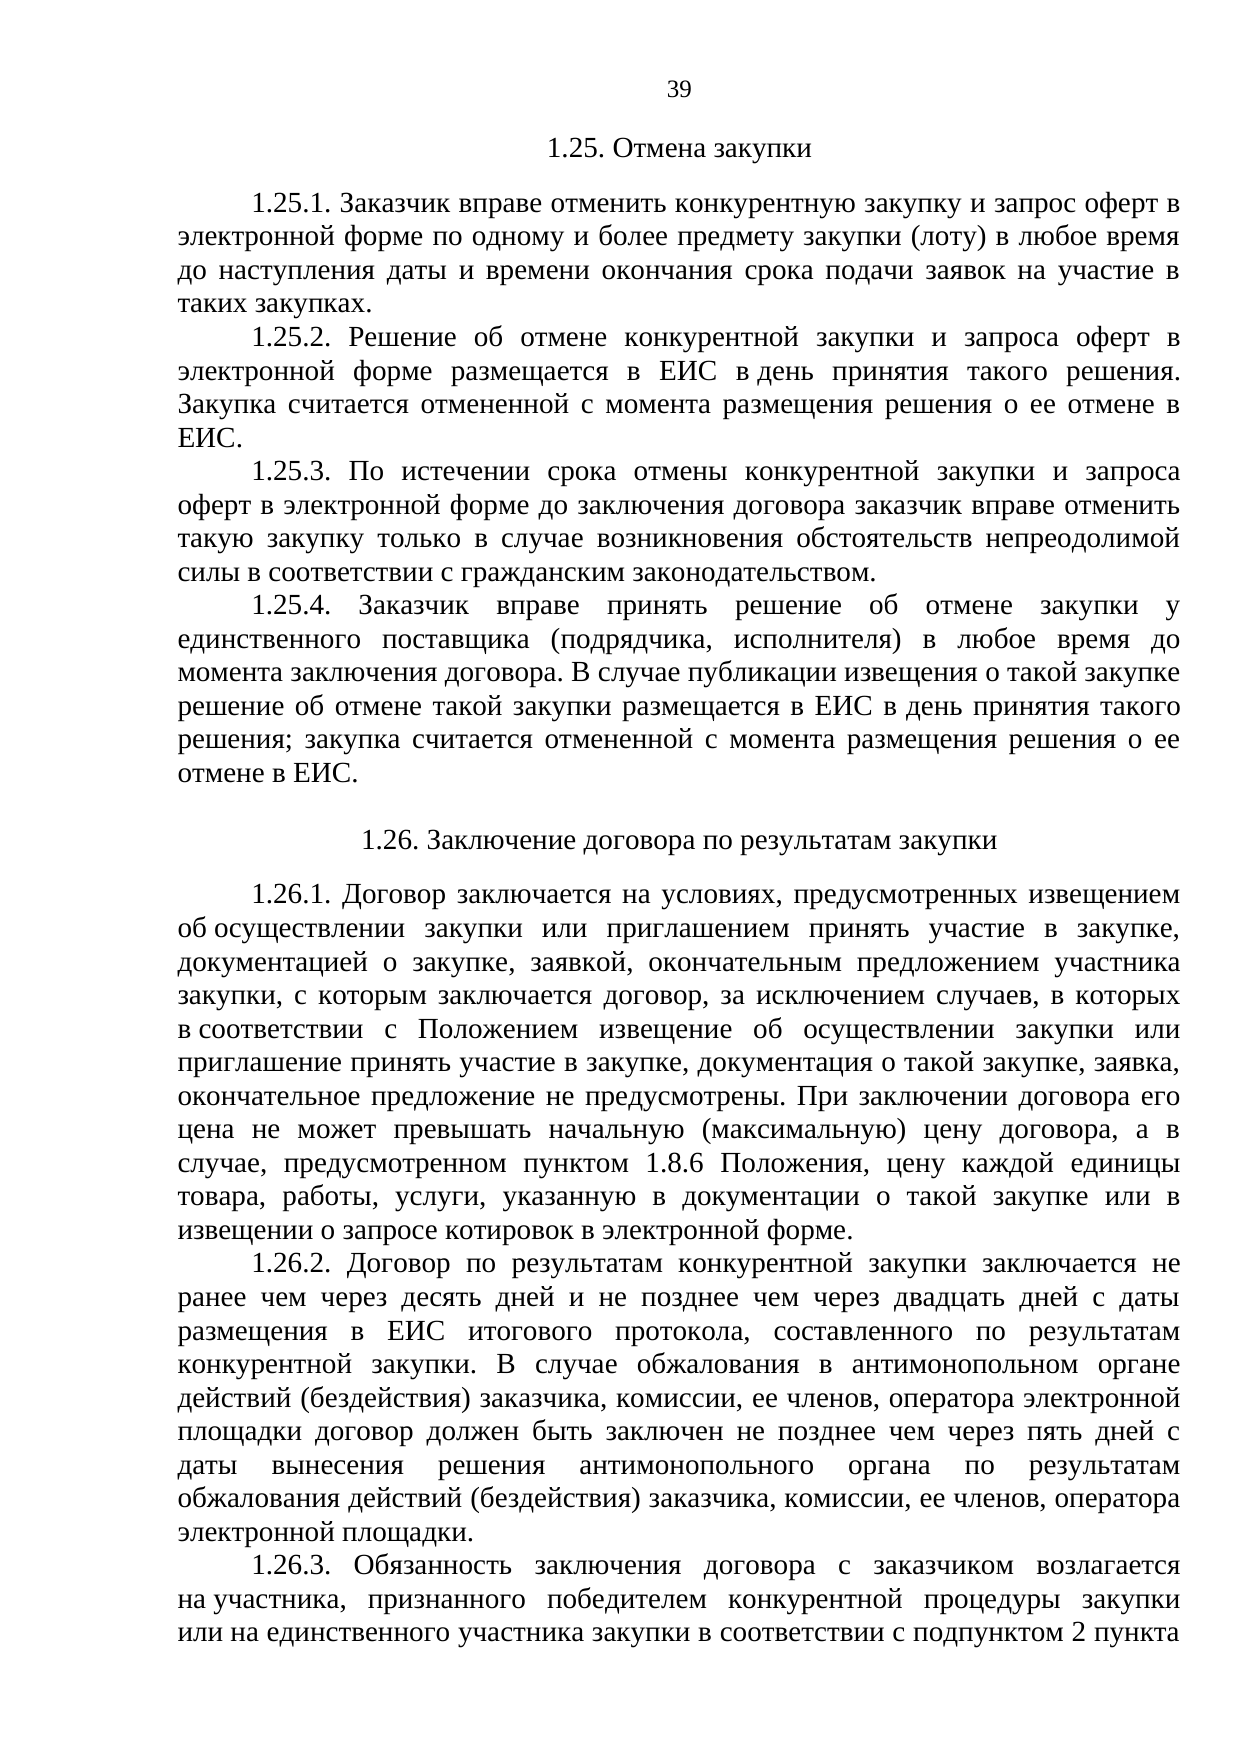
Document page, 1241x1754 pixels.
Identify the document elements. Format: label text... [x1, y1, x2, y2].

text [177, 1547, 1181, 1648]
text 1.25.2. Решение об отмене конкурентной закупки и запроса оферт в электронной форме размещается в ЕИС в день принятия такого решения. Закупка считается отмененной с момента размещения решения о ее отмене в ЕИС. [177, 319, 1181, 453]
text 1.26.1. Договор заключается на условиях, предусмотренных извещением об осуществлении закупки или приглашением принять участие в закупке, документацией о закупке, заявкой, окончательным предложением участника закупки, с которым заключается договор, за исключением случаев, в которых в соответствии с Положением извещение об осуществлении закупки или приглашение принять участие в закупке, документация о такой закупке, заявка, окончательное предложение не предусмотрены. При заключении договора его цена не может превышать начальную (максимальную) цену договора, а в случае, предусмотренном пунктом 1.8.6 Положения, цену каждой единицы товара, работы, услуги, указанную в документации о такой закупке или в извещении о запросе котировок в электронной форме. [177, 877, 1181, 1246]
text 1.25.4. Заказчик вправе принять решение об отмене закупки у единственного поставщика (подрядчика, исполнителя) в любое время до момента заключения договора. В случае публикации извещения о такой закупке решение об отмене такой закупки размещается в ЕИС в день принятия такого решения; закупка считается отмененной с момента размещения решения о ее отмене в ЕИС. [177, 587, 1181, 789]
subtitle 1.25. Отмена закупки [177, 131, 1181, 164]
text 1.26.2. Договор по результатам конкурентной закупки заключается не ранее чем через десять дней и не позднее чем через двадцать дней с даты размещения в ЕИС итогового протокола, составленного по результатам конкурентной закупки. В случае обжалования в антимонопольном органе действий (бездействия) заказчика, комиссии, ее членов, оператора электронной площадки договор должен быть заключен не позднее чем через пять дней с даты вынесения решения антимонопольного органа по результатам обжалования действий (бездействия) заказчика, комиссии, ее членов, оператора электронной площадки. [177, 1246, 1181, 1547]
text 1.25.1. Заказчик вправе отменить конкурентную закупку и запрос оферт в электронной форме по одному и более предмету закупки (лоту) в любое время до наступления даты и времени окончания срока подачи заявок на участие в таких закупках. [177, 185, 1181, 319]
subtitle 1.26. Заключение договора по результатам закупки [177, 822, 1181, 856]
text 1.25.3. По истечении срока отмены конкурентной закупки и запроса оферт в электронной форме до заключения договора заказчик вправе отменить такую закупку только в случае возникновения обстоятельств непреодолимой силы в соответствии с гражданским законодательством. [177, 453, 1181, 587]
